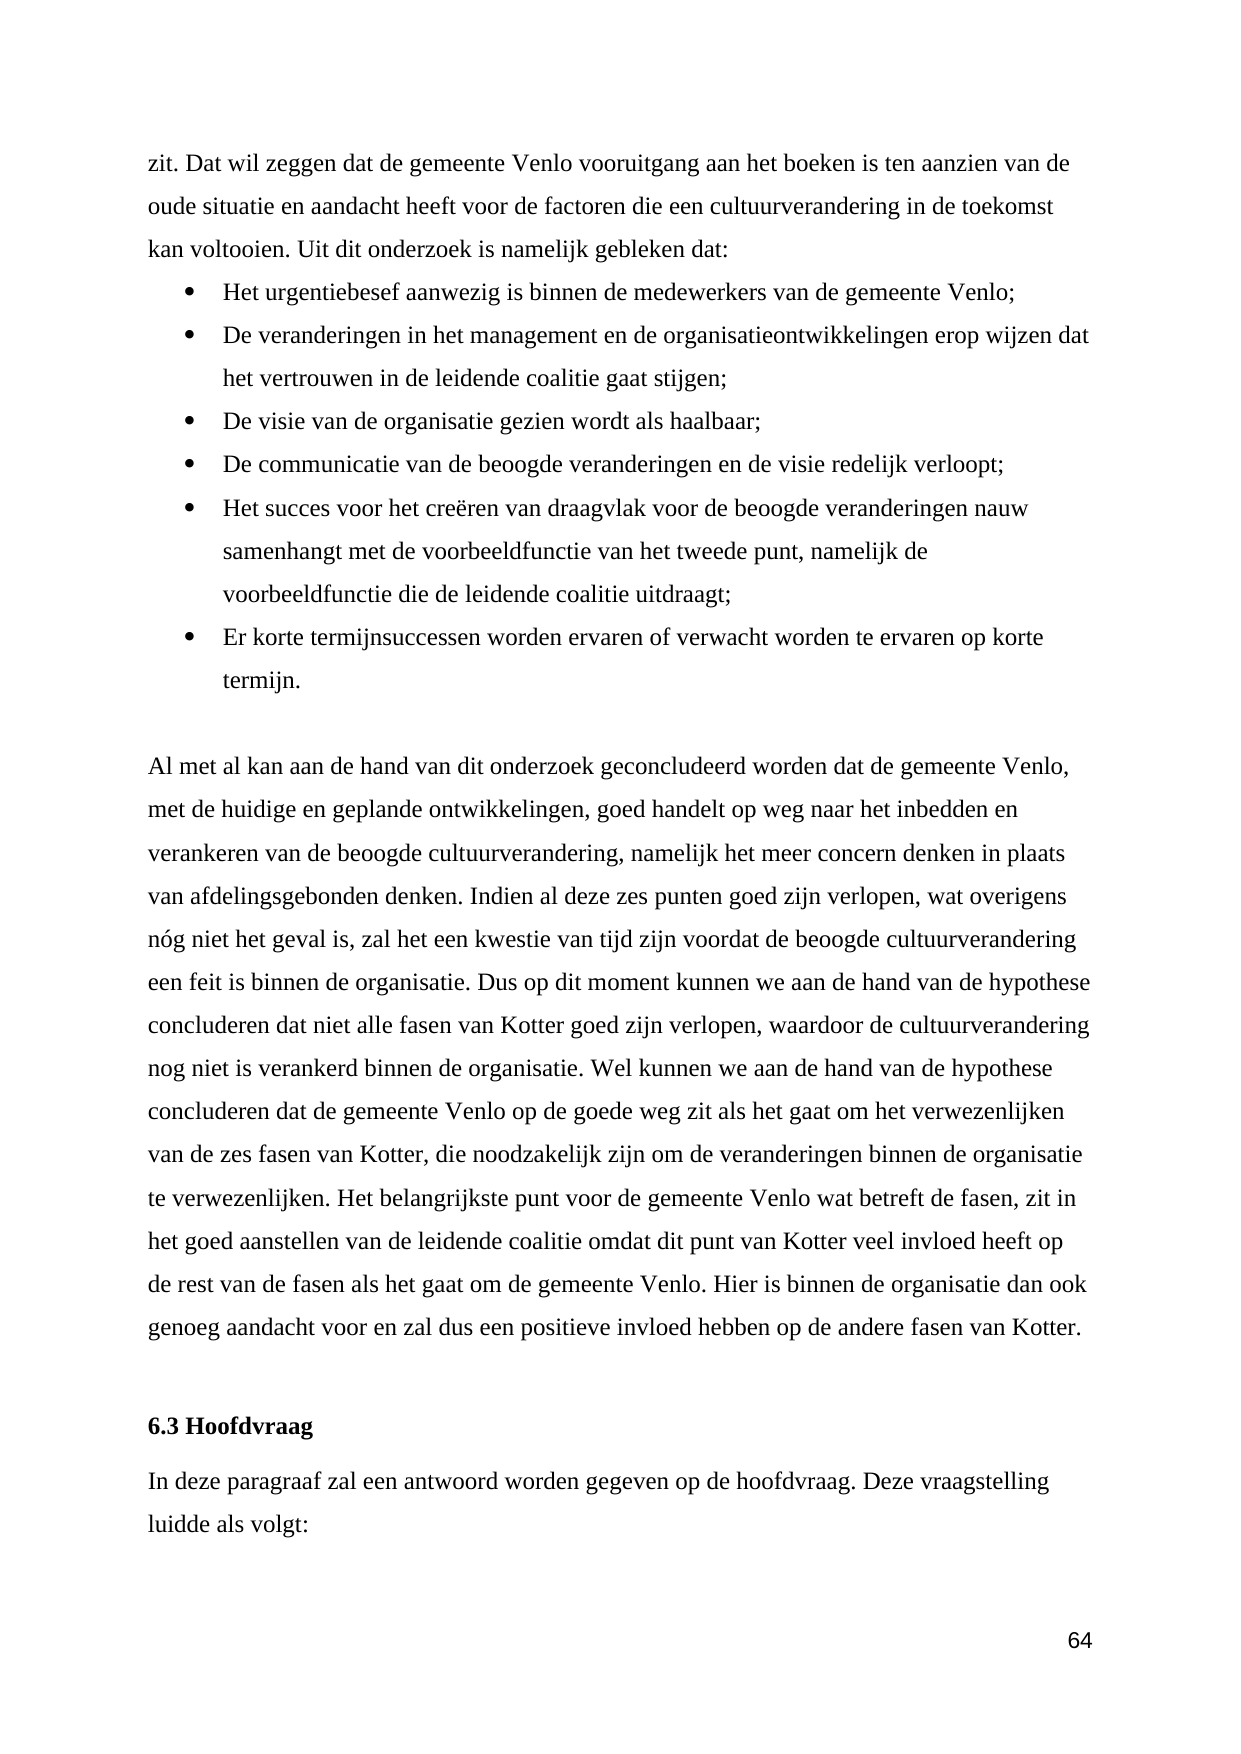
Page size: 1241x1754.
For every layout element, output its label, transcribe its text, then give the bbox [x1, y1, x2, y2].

text Al met al kan aan de hand van dit onderzoek geconcludeerd worden dat de gemeente Venlo, met de huidige en geplande ontwikkelingen, goed handelt op weg naar het inbedden en verankeren van de beoogde cultuurverandering, namelijk het meer concern denken in plaats van afdelingsgebonden denken. Indien al deze zes punten goed zijn verlopen, wat overigens nóg niet het geval is, zal het een kwestie van tijd zijn voordat de beoogde cultuurverandering een feit is binnen de organisatie. Dus op dit moment kunnen we aan de hand van de hypothese concluderen dat niet alle fasen van Kotter goed zijn verlopen, waardoor de cultuurverandering nog niet is verankerd binnen de organisatie. Wel kunnen we aan de hand van de hypothese concluderen dat de gemeente Venlo op de goede weg zit als het gaat om het verwezenlijken van de zes fasen van Kotter, die noodzakelijk zijn om de veranderingen binnen de organisatie te verwezenlijken. Het belangrijkste punt voor de gemeente Venlo wat betreft de fasen, zit in het goed aanstellen van de leidende coalitie omdat dit punt van Kotter veel invloed heeft op de rest van de fasen als het gaat om de gemeente Venlo. Hier is binnen de organisatie dan ook genoeg aandacht voor en zal dus een positieve invloed hebben op de andere fasen van Kotter. [148, 751, 1093, 1341]
list De communicatie van de beoogde veranderingen en de visie redelijk verloopt; [185, 449, 1093, 478]
text In deze paragraaf zal een antwoord worden gegeven op de hoofdvraag. Deze vraagstelling luidde als volgt: [148, 1466, 1093, 1538]
list Het succes voor het creëren van draagvlak voor de beoogde veranderingen nauw samenhangt met de voorbeeldfunctie van het tweede punt, namelijk de voorbeeldfunctie die de leidende coalitie uitdraagt; [185, 493, 1093, 608]
subtitle 6.3 Hoofdvraag [148, 1411, 1093, 1439]
list De veranderingen in het management en de organisatieontwikkelingen erop wijzen dat het vertrouwen in de leidende coalitie gaat stijgen; [185, 320, 1093, 392]
list De visie van de organisatie gezien wordt als haalbaar; [185, 406, 1093, 435]
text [148, 148, 1093, 263]
list Het urgentiebesef aanwezig is binnen de medewerkers van de gemeente Venlo; [185, 277, 1093, 306]
list Er korte termijnsuccessen worden ervaren of verwacht worden te ervaren op korte termijn. [185, 622, 1093, 694]
